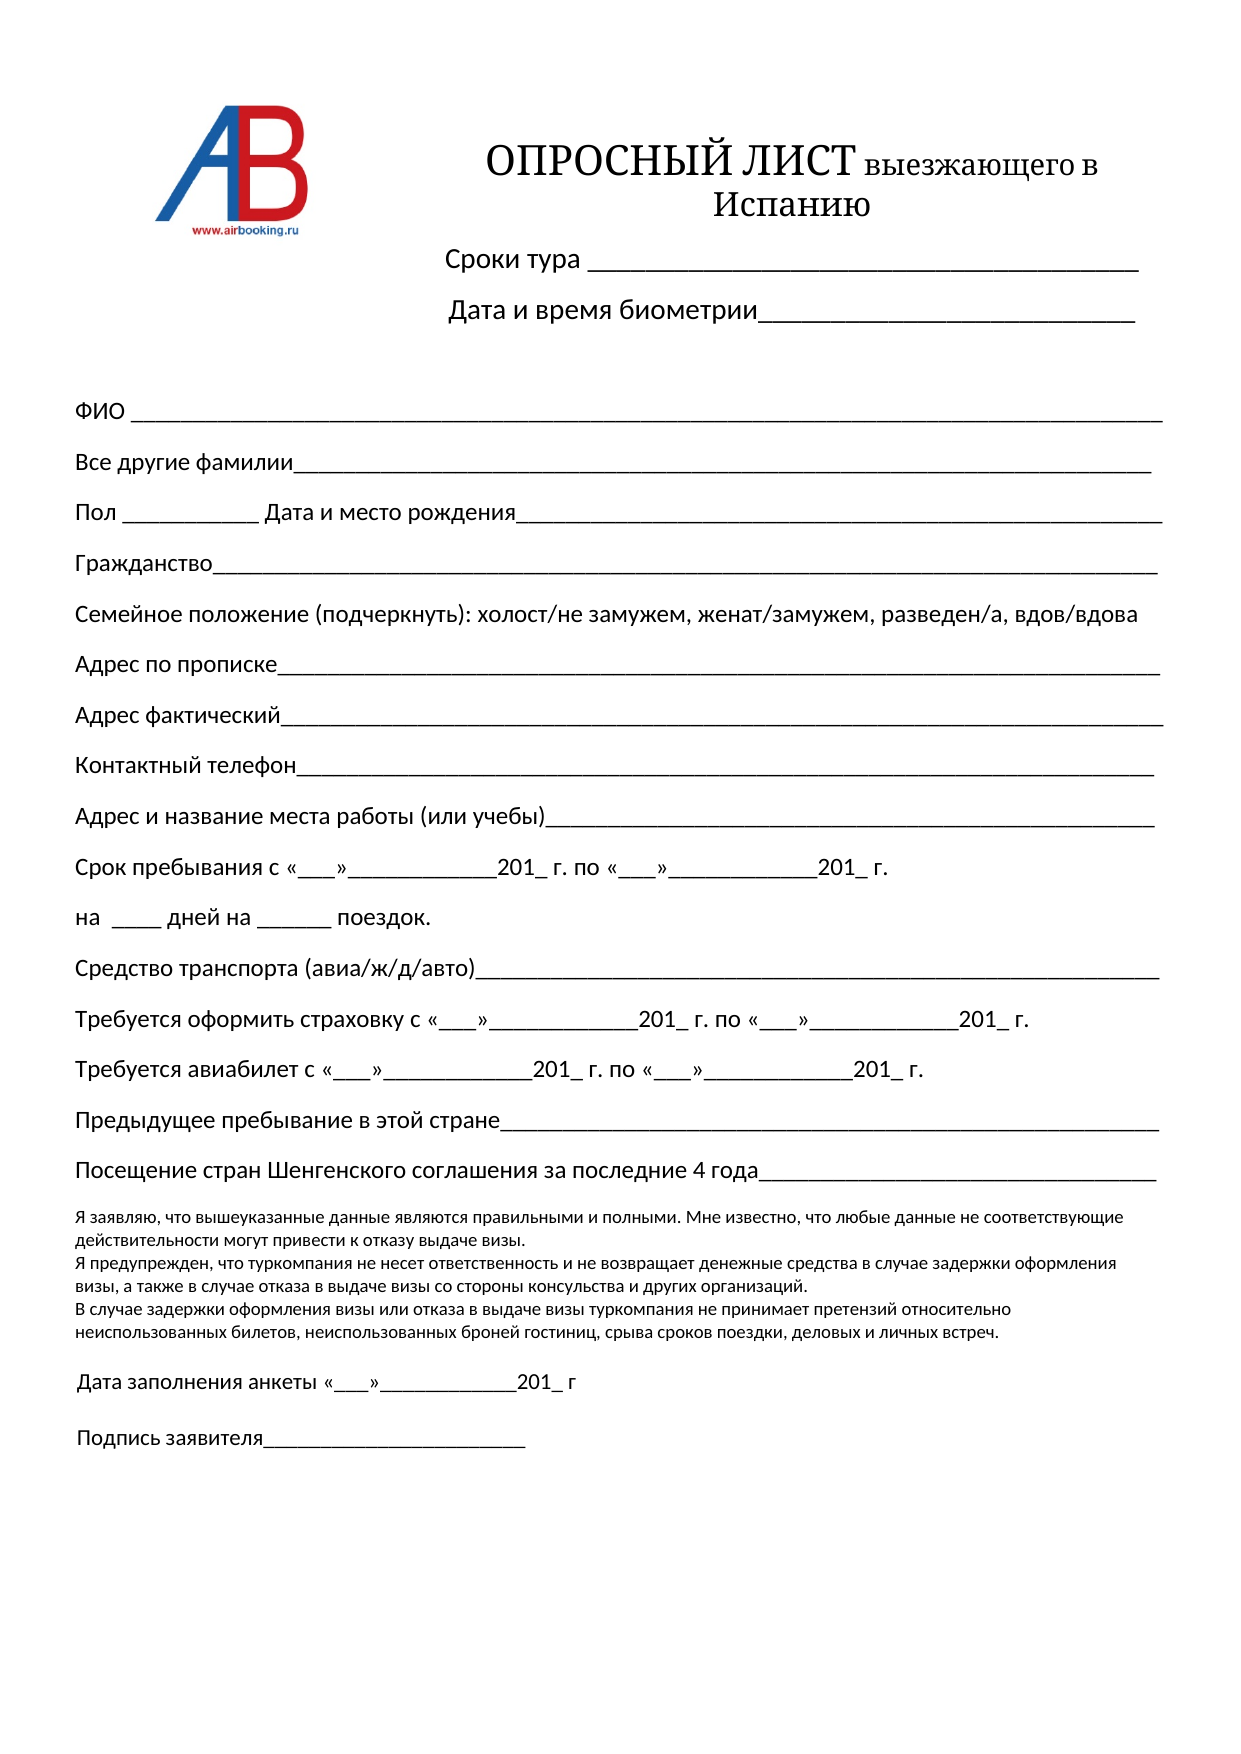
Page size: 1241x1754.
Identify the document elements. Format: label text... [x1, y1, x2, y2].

subtitle на ____ дней на ______ поездок. [75, 902, 1165, 932]
subtitle Семейное положение (подчеркнуть): холост/не замужем, женат/замужем, разведен/а, вдов/вдова [75, 598, 1165, 628]
subtitle Предыдущее пребывание в этой стране_____________________________________________________ [75, 1104, 1165, 1134]
text ОПРОСНЫЙ ЛИСТ выезжающего в Испанию [400, 138, 1165, 224]
subtitle Сроки тура ______________________________________ [400, 240, 1165, 276]
subtitle неиспользованных билетов, неиспользованных броней гостиниц, срыва сроков поездки, деловых и личных встреч. [75, 1320, 1165, 1343]
subtitle Срок пребывания с «___»____________201_ г. по «___»____________201_ г. [75, 851, 1165, 881]
subtitle Гражданство____________________________________________________________________________ [75, 547, 1165, 578]
subtitle Контактный телефон_____________________________________________________________________ [75, 750, 1165, 780]
table_header Дата заполнения анкеты «___»____________201_ г Подпись заявителя_______________________ [75, 1366, 767, 1487]
subtitle Средство транспорта (авиа/ж/д/авто)_______________________________________________________ [75, 952, 1165, 983]
subtitle В случае задержки оформления визы или отказа в выдаче визы туркомпания не принимает претензий относительно [75, 1297, 1165, 1320]
subtitle Адрес и название места работы (или учебы)_________________________________________________ [75, 800, 1165, 831]
subtitle Дата и время биометрии__________________________ [75, 291, 1165, 327]
subtitle Все другие фамилии_____________________________________________________________________ [75, 446, 1165, 476]
subtitle ФИО ___________________________________________________________________________________ [75, 395, 1165, 426]
subtitle Я предупрежден, что туркомпания не несет ответственность и не возвращает денежные средства в случае задержки оформления визы, а также в случае отказа в выдаче визы со стороны консульства и других организаций. [75, 1251, 1165, 1297]
subtitle Адрес по прописке_______________________________________________________________________ [75, 648, 1165, 679]
subtitle Посещение стран Шенгенского соглашения за последние 4 года________________________________ [75, 1155, 1165, 1185]
subtitle Я заявляю, что вышеуказанные данные являются правильными и полными. Мне известно, что любые данные не соответствующие действительности могут привести к отказу выдаче визы. [75, 1205, 1165, 1251]
subtitle Требуется оформить страховку с «___»____________201_ г. по «___»____________201_ г. [75, 1003, 1165, 1033]
subtitle Требуется авиабилет с «___»____________201_ г. по «___»____________201_ г. [75, 1053, 1165, 1084]
picture [75, 38, 400, 295]
subtitle Пол ___________ Дата и место рождения____________________________________________________ [75, 497, 1165, 527]
subtitle Адрес фактический_______________________________________________________________________ [75, 699, 1165, 729]
